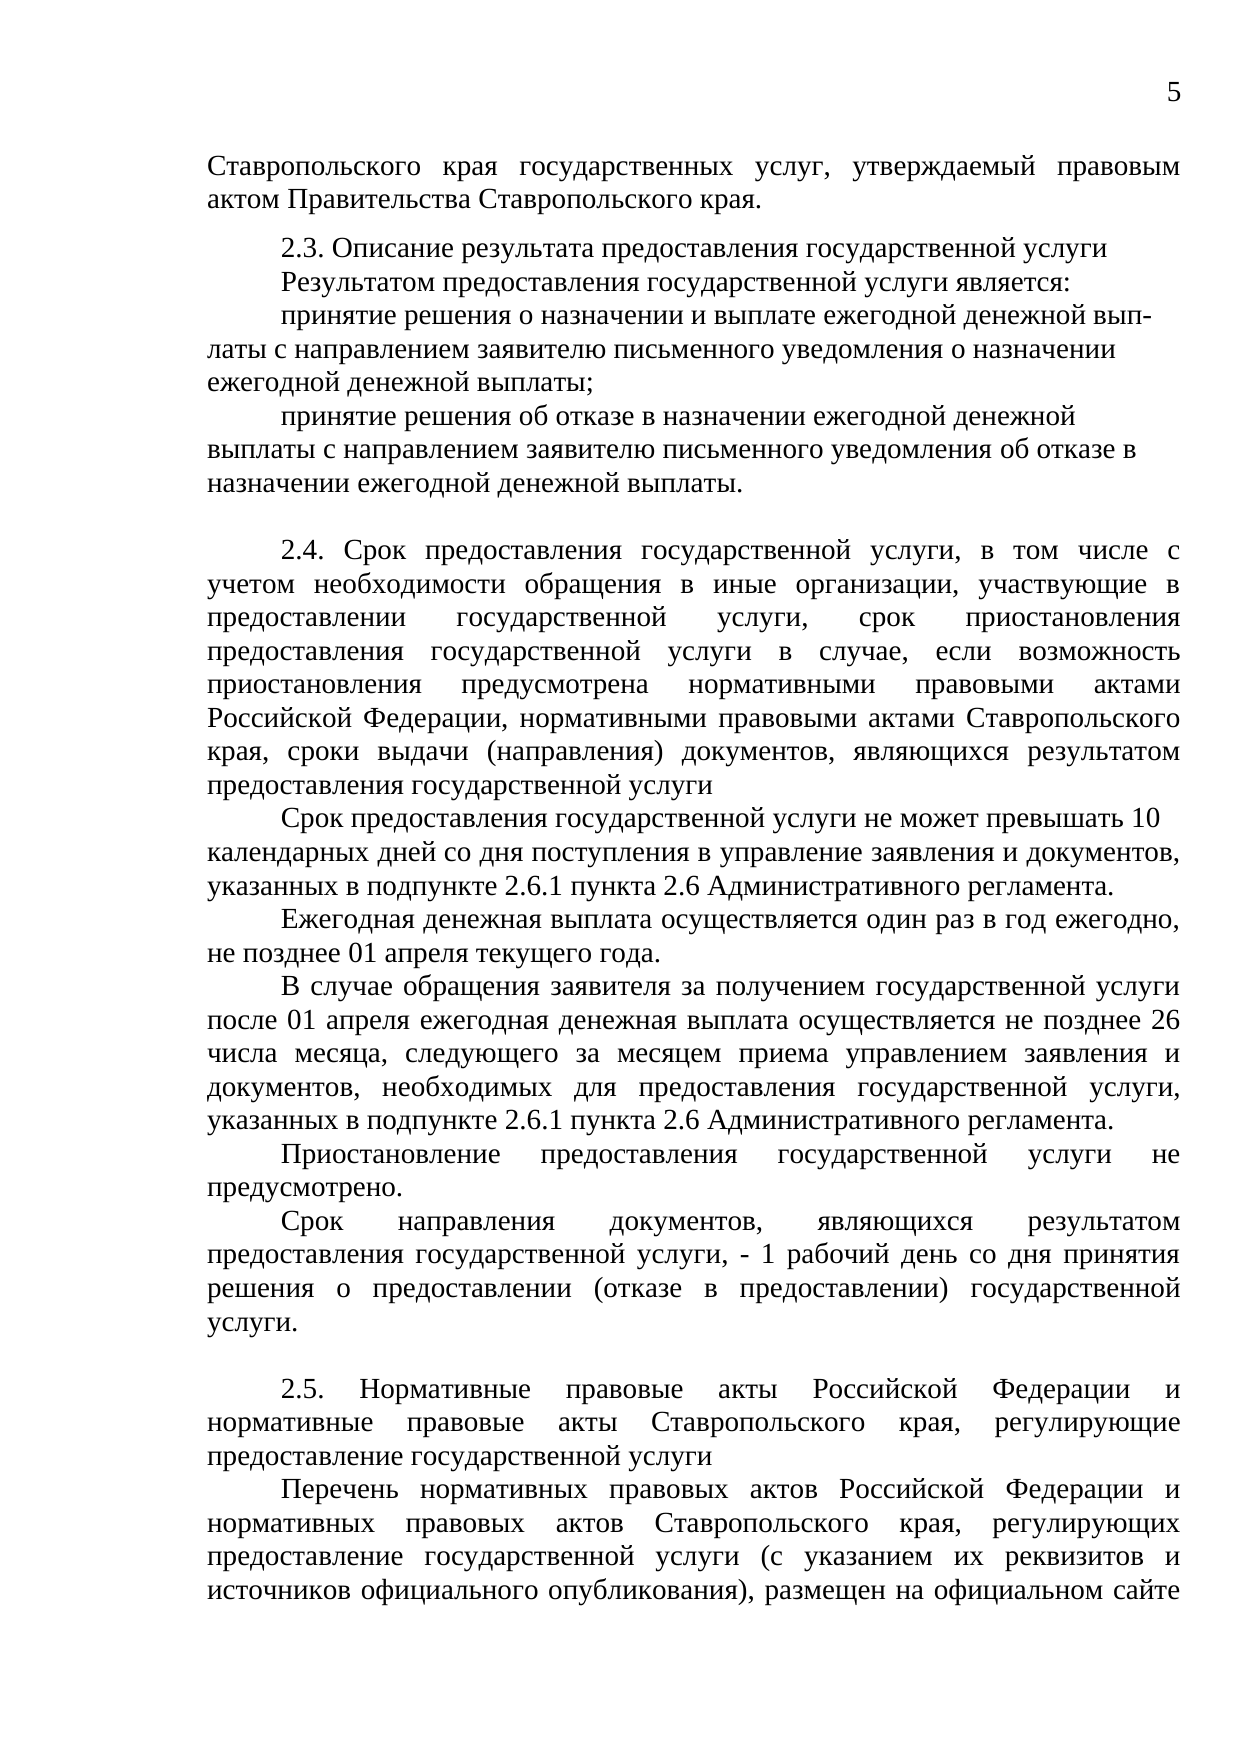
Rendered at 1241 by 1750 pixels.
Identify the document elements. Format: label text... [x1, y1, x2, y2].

text принятие решения об отказе в назначении ежегодной денежной выплаты с направлением заявителю письменного уведомления об отказе в назначении ежегодной денежной выплаты. [207, 398, 1181, 499]
text 2.4. Срок предоставления государственной услуги, в том числе с учетом необходимости обращения в иные организации, участвующие в предоставлении государственной услуги, срок приостановления предоставления государственной услуги в случае, если возможность приостановления предусмотрена нормативными правовыми актами Российской Федерации, нормативными правовыми актами Ставропольского края, сроки выдачи (направления) документов, являющихся результатом предоставления государственной услуги [207, 532, 1181, 801]
text принятие решения о назначении и выплате ежегодной денежной вып-латы с направлением заявителю письменного уведомления о назначении ежегодной денежной выплаты; [207, 297, 1181, 398]
text 2.5. Нормативные правовые акты Российской Федерации и нормативные правовые акты Ставропольского края, регулирующие предоставление государственной услуги [207, 1371, 1181, 1471]
text Приостановление предоставления государственной услуги не предусмотрено. [207, 1136, 1181, 1203]
text В случае обращения заявителя за получением государственной услуги после 01 апреля ежегодная денежная выплата осуществляется не позднее 26 числа месяца, следующего за месяцем приема управлением заявления и документов, необходимых для предоставления государственной услуги, указанных в подпункте 2.6.1 пункта 2.6 Административного регламента. [207, 968, 1181, 1136]
text Результатом предоставления государственной услуги является: [207, 264, 1181, 297]
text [207, 1471, 1181, 1606]
text Срок направления документов, являющихся результатом предоставления государственной услуги, - 1 рабочий день со дня принятия решения о предоставлении (отказе в предоставлении) государственной услуги. [207, 1203, 1181, 1337]
text Срок предоставления государственной услуги не может превышать 10 [207, 801, 1181, 834]
text 2.3. Описание результата предоставления государственной услуги [207, 230, 1181, 264]
text календарных дней со дня поступления в управление заявления и документов, указанных в подпункте 2.6.1 пункта 2.6 Административного регламента. [207, 834, 1181, 901]
text Ежегодная денежная выплата осуществляется один раз в год ежегодно, не позднее 01 апреля текущего года. [207, 901, 1181, 968]
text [207, 148, 1181, 215]
